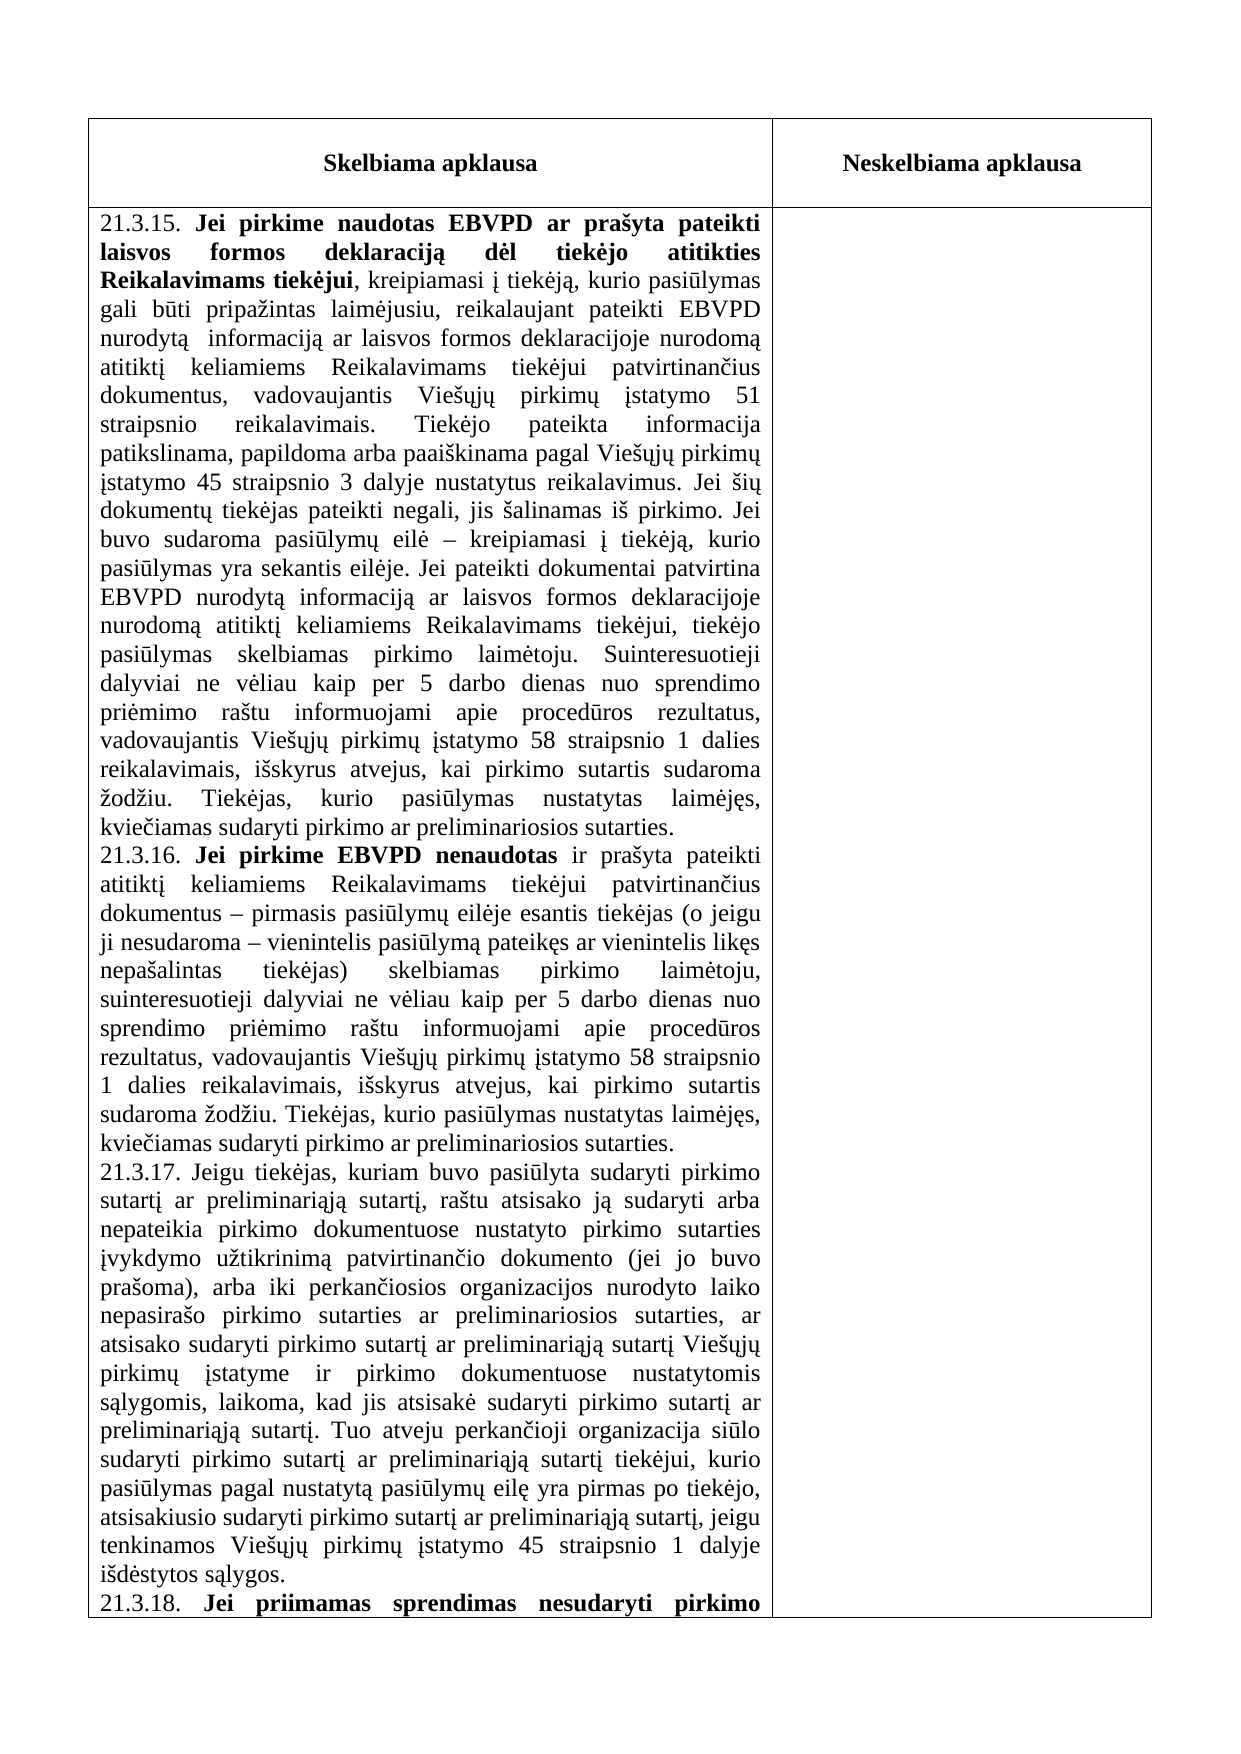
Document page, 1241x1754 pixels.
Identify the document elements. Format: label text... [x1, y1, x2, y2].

table_header Neskelbiama apklausa [773, 119, 1151, 207]
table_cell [773, 208, 1151, 1617]
table_header Skelbiama apklausa [89, 119, 772, 207]
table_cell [89, 208, 772, 1617]
